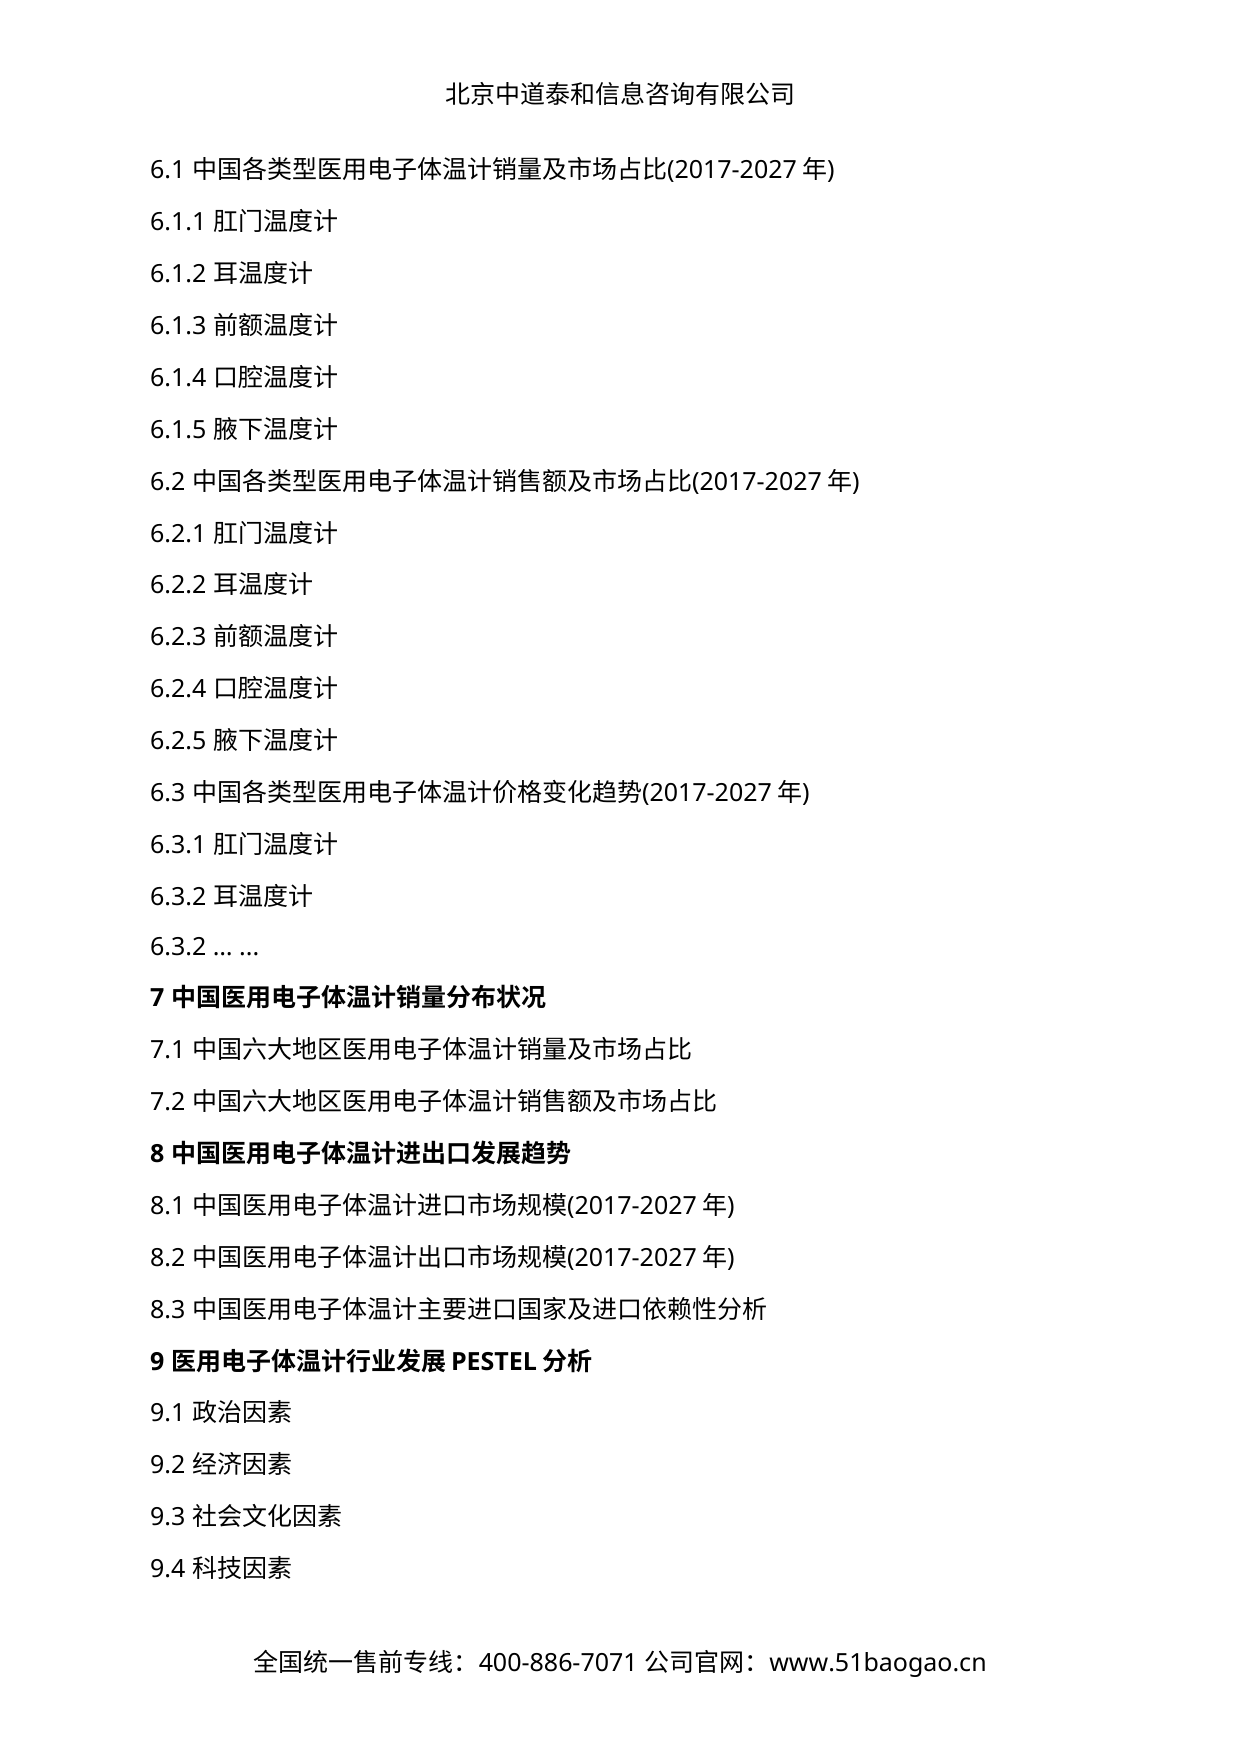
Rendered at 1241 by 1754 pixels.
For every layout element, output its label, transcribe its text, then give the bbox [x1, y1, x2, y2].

text 6.3.2 … ... [150, 928, 1090, 962]
text 8.3 中国医用电子体温计主要进口国家及进口依赖性分析 [150, 1289, 1090, 1325]
text 6.1.2 耳温度计 [150, 254, 1090, 290]
text 8.2 中国医用电子体温计出口市场规模(2017-2027年) [150, 1237, 1090, 1273]
text 6.2 中国各类型医用电子体温计销售额及市场占比(2017-2027年) [150, 461, 1090, 497]
text 9 医用电子体温计行业发展PESTEL分析 [150, 1341, 1090, 1377]
text 8 中国医用电子体温计进出口发展趋势 [150, 1133, 1090, 1170]
text 7 中国医用电子体温计销量分布状况 [150, 978, 1090, 1014]
text 6.2.4 口腔温度计 [150, 669, 1090, 705]
text 7.1 中国六大地区医用电子体温计销量及市场占比 [150, 1030, 1090, 1066]
text 6.1.1 肛门温度计 [150, 202, 1090, 238]
text 6.3.1 肛门温度计 [150, 824, 1090, 861]
text 6.3 中国各类型医用电子体温计价格变化趋势(2017-2027年) [150, 772, 1090, 809]
text 9.2 经济因素 [150, 1445, 1090, 1481]
text 9.1 政治因素 [150, 1393, 1090, 1429]
text 6.3.2 耳温度计 [150, 876, 1090, 912]
text 6.2.1 肛门温度计 [150, 513, 1090, 549]
text 6.1 中国各类型医用电子体温计销量及市场占比(2017-2027年) [150, 150, 1090, 186]
text 6.1.5 腋下温度计 [150, 409, 1090, 446]
text 8.1 中国医用电子体温计进口市场规模(2017-2027年) [150, 1185, 1090, 1222]
text 6.2.2 耳温度计 [150, 565, 1090, 601]
text 6.1.4 口腔温度计 [150, 357, 1090, 394]
text 7.2 中国六大地区医用电子体温计销售额及市场占比 [150, 1082, 1090, 1118]
text 9.4 科技因素 [150, 1548, 1090, 1585]
text 6.2.3 前额温度计 [150, 617, 1090, 653]
text 6.1.3 前额温度计 [150, 306, 1090, 342]
text 9.3 社会文化因素 [150, 1497, 1090, 1533]
text 6.2.5 腋下温度计 [150, 721, 1090, 757]
